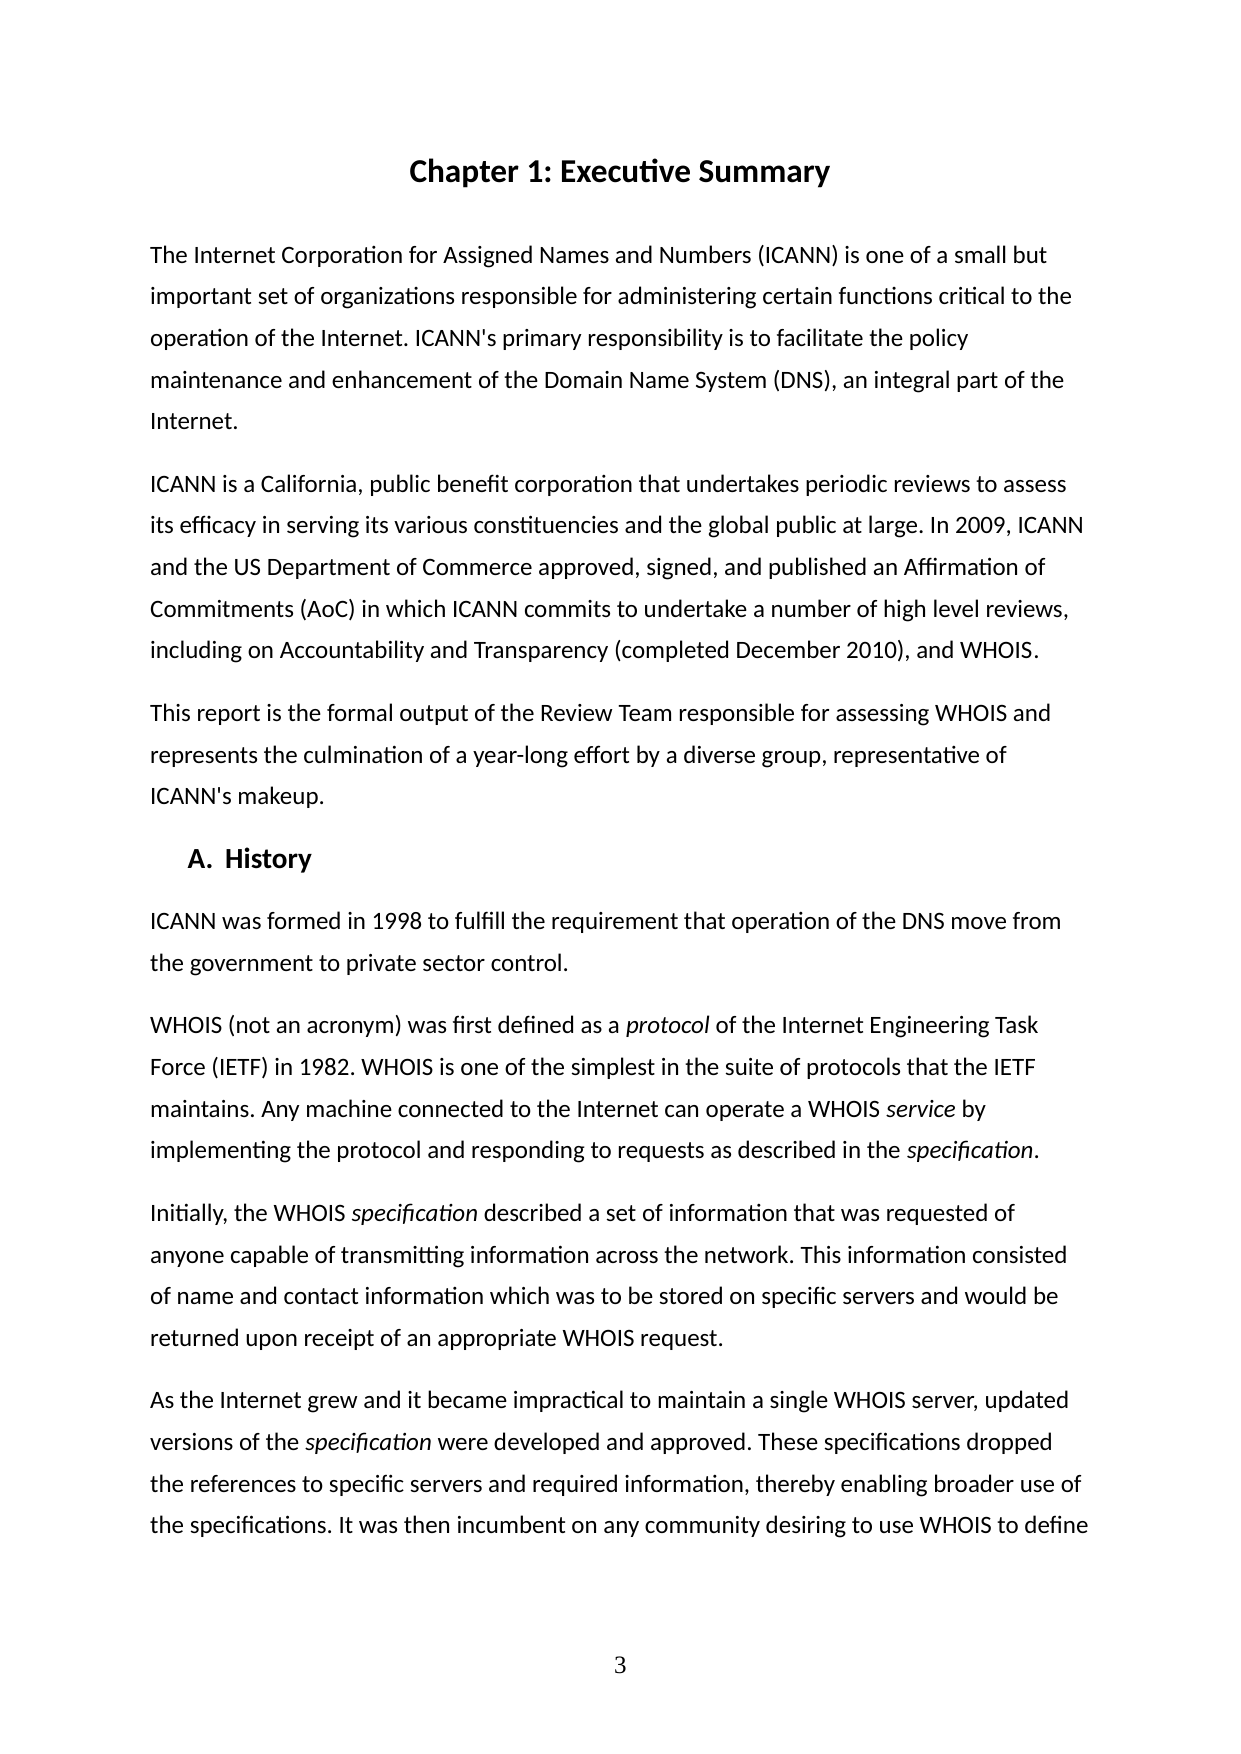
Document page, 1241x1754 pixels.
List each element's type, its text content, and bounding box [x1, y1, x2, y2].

text ICANN is a California, public benefit corporation that undertakes periodic reviews to assess its efficacy in serving its various constituencies and the global public at large. In 2009, ICANN and the US Department of Commerce approved, signed, and published an Affirmation of Commitments (AoC) in which ICANN commits to undertake a number of high level reviews, including on Accountability and Transparency (completed December 2010), and WHOIS. [150, 462, 1090, 671]
text This report is the formal output of the Review Team responsible for assessing WHOIS and represents the culmination of a year-long effort by a diverse group, representative of ICANN's makeup. [150, 692, 1090, 817]
text ICANN was formed in 1998 to fulfill the requirement that operation of the DNS move from the government to private sector control. [150, 900, 1090, 983]
text Chapter 1: Executive Summary [150, 150, 1090, 192]
text The Internet Corporation for Assigned Names and Numbers (ICANN) is one of a small but important set of organizations responsible for administering certain functions critical to the operation of the Internet. ICANN's primary responsibility is to facilitate the policy maintenance and enhancement of the Domain Name System (DNS), an integral part of the Internet. [150, 233, 1090, 442]
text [150, 1379, 1090, 1546]
text Initially, the WHOIS specification described a set of information that was requested of anyone capable of transmitting information across the network. This information consisted of name and contact information which was to be stored on specific servers and would be returned upon receipt of an appropriate WHOIS request. [150, 1192, 1090, 1358]
text WHOIS (not an acronym) was first defined as a protocol of the Internet Engineering Task Force (IETF) in 1982. WHOIS is one of the simplest in the suite of protocols that the IETF maintains. Any machine connected to the Internet can operate a WHOIS service by implementing the protocol and responding to requests as described in the specification. [150, 1004, 1090, 1171]
list History [187, 837, 1090, 879]
